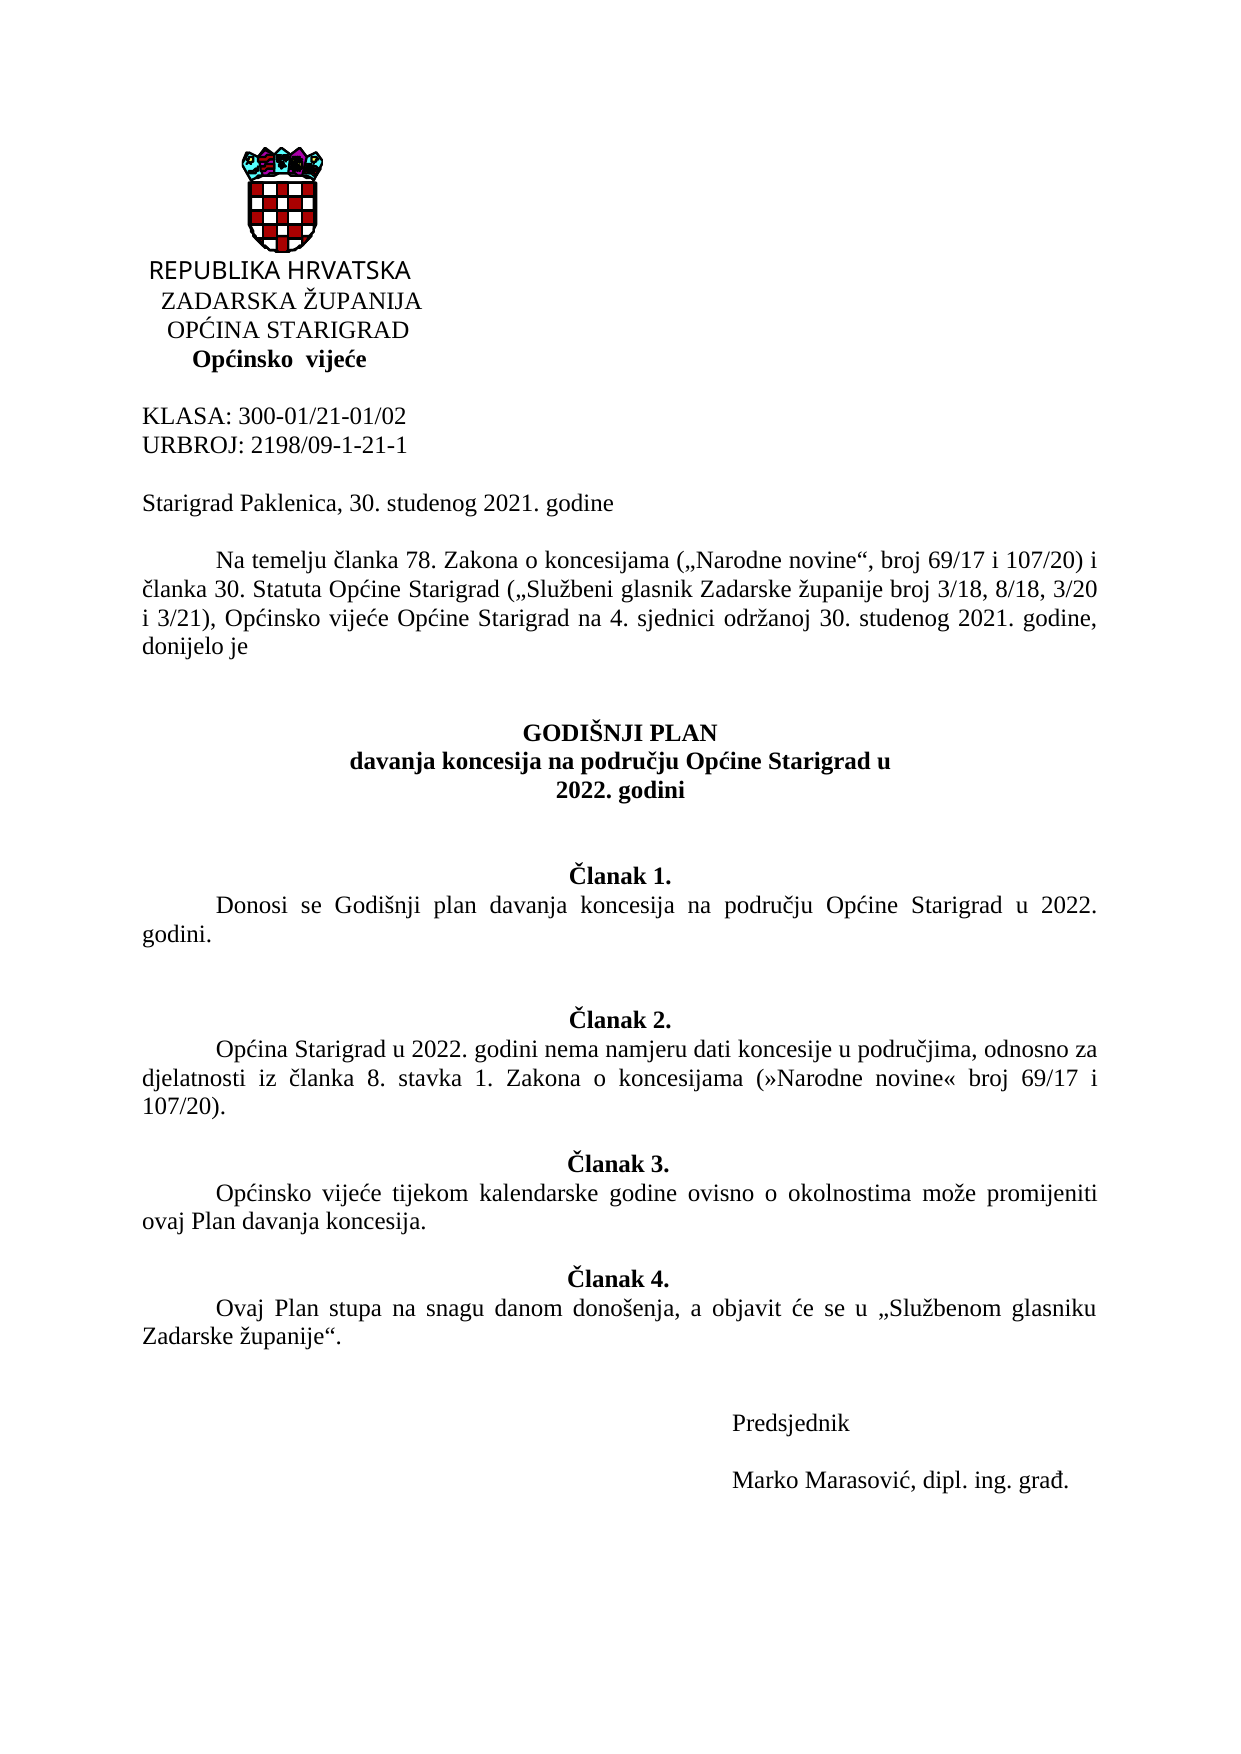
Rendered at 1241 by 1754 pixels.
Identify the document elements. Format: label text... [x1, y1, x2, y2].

text Općinsko vijeće [142, 344, 1098, 373]
text Predsjednik [142, 1408, 1098, 1436]
text Donosi se Godišnji plan davanja koncesija na području Općine Starigrad u 2022. godini. [142, 890, 1098, 948]
text Ovaj Plan stupa na snagu danom donošenja, a objavit će se u „Službenom glasniku Zadarske županije“. [142, 1293, 1098, 1350]
text OPĆINA STARIGRAD [142, 315, 1098, 344]
text 2022. godini [142, 775, 1098, 804]
text GODIŠNJI PLAN [142, 718, 1098, 746]
text Općinsko vijeće tijekom kalendarske godine ovisno o okolnostima može promijeniti ovaj Plan davanja koncesija. [142, 1178, 1098, 1235]
text Članak 1. [142, 861, 1098, 890]
text Marko Marasović, dipl. ing. građ. [142, 1465, 1098, 1494]
text KLASA: 300-01/21-01/02 [142, 401, 1098, 430]
text Članak 2. [142, 1005, 1098, 1034]
text Članak 3. [142, 1149, 1098, 1178]
text REPUBLIKA HRVATSKA [142, 252, 1098, 286]
text Općina Starigrad u 2022. godini nema namjeru dati koncesije u područjima, odnosno za djelatnosti iz članka 8. stavka 1. Zakona o koncesijama (»Narodne novine« broj 69/17 i 107/20). [142, 1034, 1098, 1120]
text Članak 4. [548, 1264, 1098, 1293]
text ZADARSKA ŽUPANIJA [142, 286, 1098, 315]
text davanja koncesija na području Općine Starigrad u [142, 746, 1098, 775]
text URBROJ: 2198/09-1-21-1 [142, 430, 1098, 459]
text Starigrad Paklenica, 30. studenog 2021. godine [142, 488, 1098, 516]
text Na temelju članka 78. Zakona o koncesijama („Narodne novine“, broj 69/17 i 107/20) i članka 30. Statuta Općine Starigrad („Službeni glasnik Zadarske županije broj 3/18, 8/18, 3/20 i 3/21), Općinsko vijeće Općine Starigrad na 4. sjednici održanoj 30. studenog 2021. godine, donijelo je [142, 545, 1098, 660]
